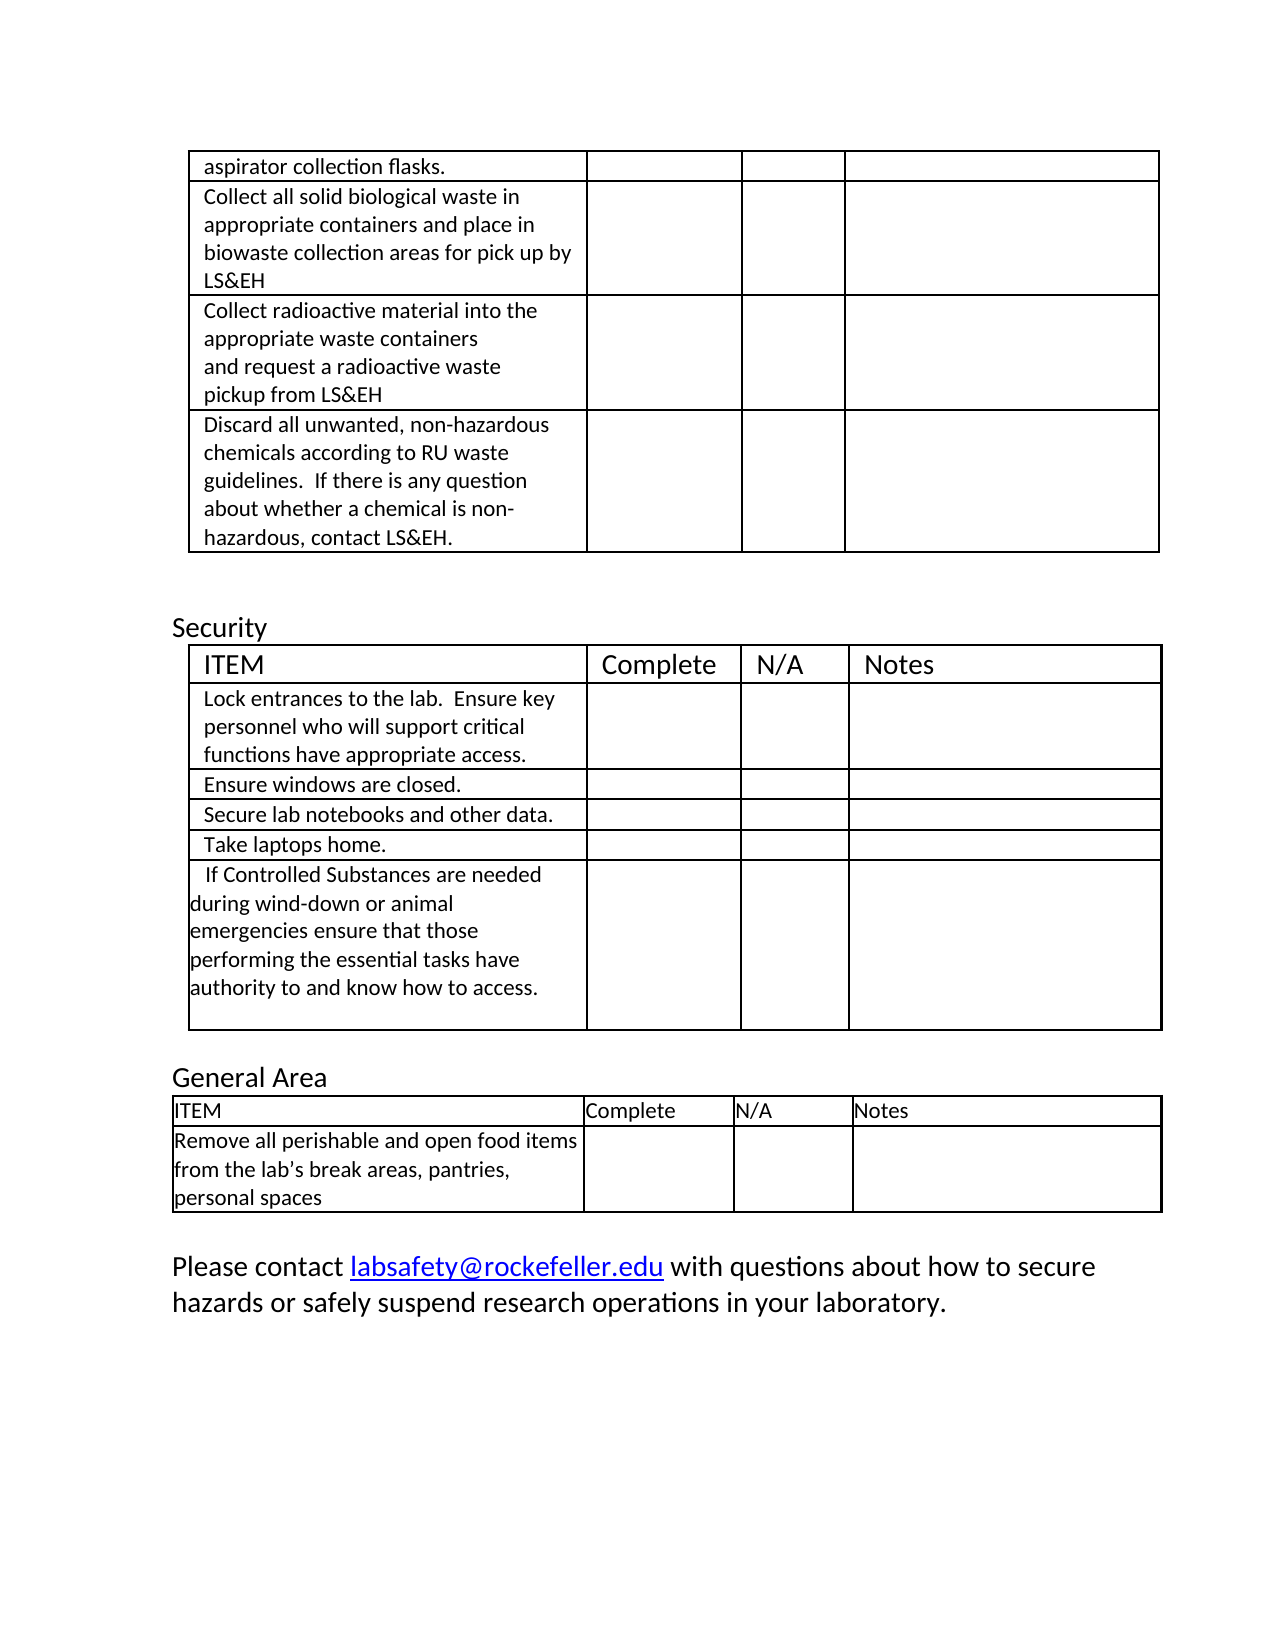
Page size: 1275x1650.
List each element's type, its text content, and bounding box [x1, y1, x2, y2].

table_cell [846, 411, 1158, 551]
table_header Complete [585, 1097, 733, 1124]
table_cell [846, 152, 1158, 180]
text Please contact labsafety@rockefeller.edu with questions about how to secure hazards or safely suspend research operations in your laboratory. [172, 1248, 1162, 1320]
table_cell Collect radioactive material into the appropriate waste containers and request a radioactive waste pickup from LS&EH [190, 296, 586, 408]
text General Area [172, 1059, 1073, 1094]
table_cell Lock entrances to the lab. Ensure key personnel who will support critical functions have appropriate access. [190, 684, 586, 768]
table_cell [588, 861, 740, 1029]
table_cell [854, 1127, 1160, 1211]
table_header Complete [588, 646, 740, 682]
table_cell Remove all perishable and open food items from the lab’s break areas, pantries, personal spaces [174, 1127, 583, 1211]
table_header N/A [742, 646, 848, 682]
table_cell [588, 152, 741, 180]
table_cell [588, 800, 740, 828]
table_cell [588, 182, 741, 294]
table_cell [588, 684, 740, 768]
table_cell [743, 152, 844, 180]
table_cell [585, 1127, 733, 1211]
table_cell [846, 182, 1158, 294]
table_cell [735, 1127, 852, 1211]
table_cell [588, 411, 741, 551]
table_cell [743, 182, 844, 294]
table_cell Collect all solid biological waste in appropriate containers and place in biowaste collection areas for pick up by LS&EH [190, 182, 586, 294]
table_header ITEM [190, 646, 586, 682]
table_cell [846, 296, 1158, 408]
table_cell [742, 861, 848, 1029]
table_cell [742, 800, 848, 828]
text Security [172, 609, 1162, 644]
table_cell Take laptops home. [190, 831, 586, 858]
table_cell [850, 770, 1160, 798]
table_cell [742, 684, 848, 768]
table_cell Secure lab notebooks and other data. [190, 800, 586, 828]
table_cell If Controlled Substances are needed during wind-down or animal emergencies ensure that those performing the essential tasks have authority to and know how to access. [190, 861, 586, 1029]
table_header N/A [735, 1097, 852, 1124]
table_cell [588, 831, 740, 858]
table_cell [588, 296, 741, 408]
table_header Notes [850, 646, 1160, 682]
table_header Notes [854, 1097, 1160, 1124]
table_cell [743, 296, 844, 408]
table_cell Discard all unwanted, non-hazardous chemicals according to RU waste guidelines. If there is any question about whether a chemical is non-hazardous, contact LS&EH. [190, 411, 586, 551]
table_cell [743, 411, 844, 551]
table_cell [850, 684, 1160, 768]
table_cell [850, 800, 1160, 828]
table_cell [190, 152, 586, 180]
table_cell [742, 831, 848, 858]
table_cell [742, 770, 848, 798]
table_header ITEM [174, 1097, 583, 1124]
table_cell Ensure windows are closed. [190, 770, 586, 798]
table_cell [588, 770, 740, 798]
table_cell [850, 831, 1160, 858]
table_cell [850, 861, 1160, 1029]
